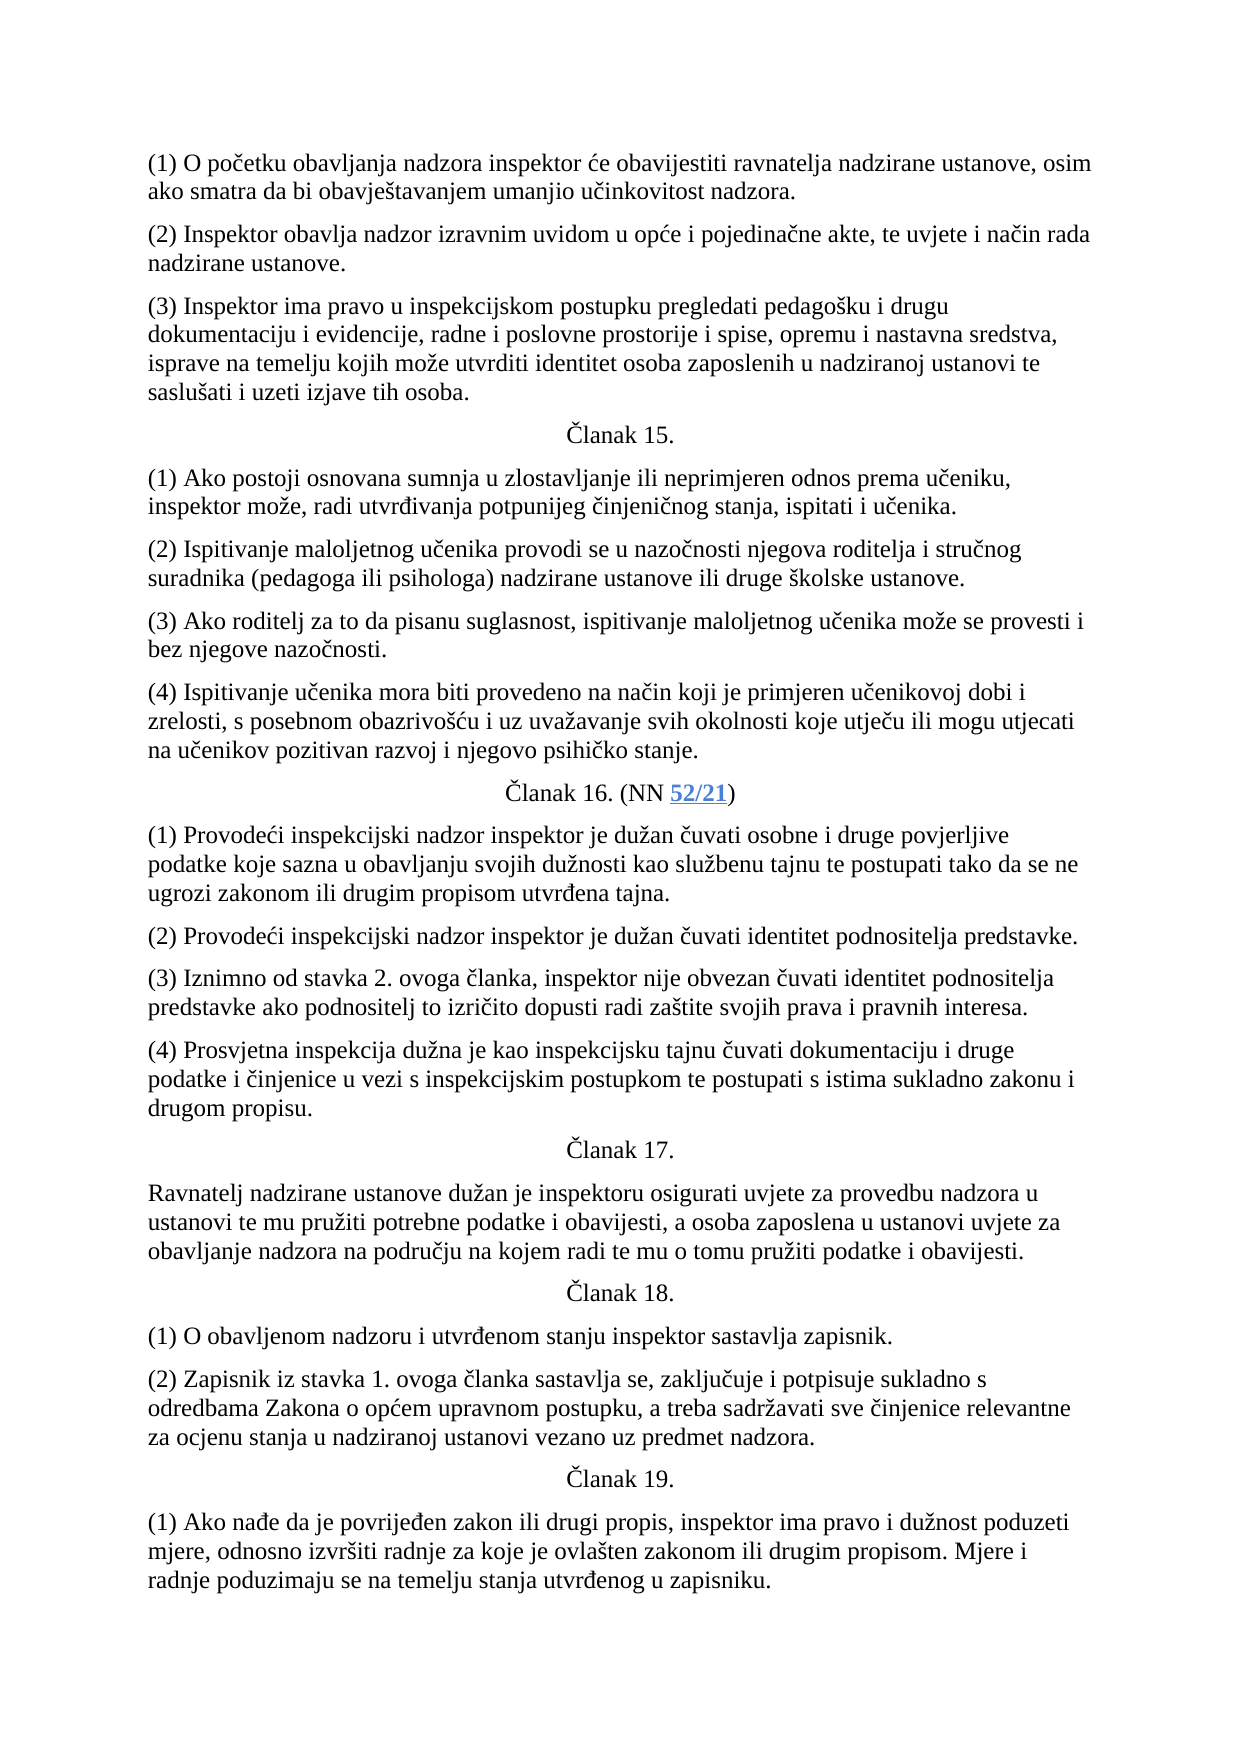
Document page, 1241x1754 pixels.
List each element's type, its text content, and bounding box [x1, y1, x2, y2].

text (1) Provodeći inspekcijski nadzor inspektor je dužan čuvati osobne i druge povjerljive podatke koje sazna u obavljanju svojih dužnosti kao službenu tajnu te postupati tako da se ne ugrozi zakonom ili drugim propisom utvrđena tajna. [148, 820, 1093, 907]
text (1) Ako postoji osnovana sumnja u zlostavljanje ili neprimjeren odnos prema učeniku, inspektor može, radi utvrđivanja potpunijeg činjeničnog stanja, ispitati i učenika. [148, 463, 1093, 520]
text (3) Ako roditelj za to da pisanu suglasnost, ispitivanje maloljetnog učenika može se provesti i bez njegove nazočnosti. [148, 606, 1093, 663]
text (2) Zapisnik iz stavka 1. ovoga članka sastavlja se, zaključuje i potpisuje sukladno s odredbama Zakona o općem upravnom postupku, a treba sadržavati sve činjenice relevantne za ocjenu stanja u nadziranoj ustanovi vezano uz predmet nadzora. [148, 1364, 1093, 1450]
text (4) Ispitivanje učenika mora biti provedeno na način koji je primjeren učenikovoj dobi i zrelosti, s posebnom obazrivošću i uz uvažavanje svih okolnosti koje utječu ili mogu utjecati na učenikov pozitivan razvoj i njegovo psihičko stanje. [148, 677, 1093, 763]
text (2) Ispitivanje maloljetnog učenika provodi se u nazočnosti njegova roditelja i stručnog suradnika (pedagoga ili psihologa) nadzirane ustanove ili druge školske ustanove. [148, 534, 1093, 592]
text Članak 17. [148, 1135, 1093, 1164]
text Ravnatelj nadzirane ustanove dužan je inspektoru osigurati uvjete za provedbu nadzora u ustanovi te mu pružiti potrebne podatke i obavijesti, a osoba zaposlena u ustanovi uvjete za obavljanje nadzora na području na kojem radi te mu o tomu pružiti podatke i obavijesti. [148, 1178, 1093, 1264]
text (1) Ako nađe da je povrijeđen zakon ili drugi propis, inspektor ima pravo i dužnost poduzeti mjere, odnosno izvršiti radnje za koje je ovlašten zakonom ili drugim propisom. Mjere i radnje poduzimaju se na temelju stanja utvrđenog u zapisniku. [148, 1507, 1093, 1593]
text Članak 15. [148, 420, 1093, 448]
text (3) Inspektor ima pravo u inspekcijskom postupku pregledati pedagošku i drugu dokumentaciju i evidencije, radne i poslovne prostorije i spise, opremu i nastavna sredstva, isprave na temelju kojih može utvrditi identitet osoba zaposlenih u nadziranoj ustanovi te saslušati i uzeti izjave tih osoba. [148, 291, 1093, 406]
text (3) Iznimno od stavka 2. ovoga članka, inspektor nije obvezan čuvati identitet podnositelja predstavke ako podnositelj to izričito dopusti radi zaštite svojih prava i pravnih interesa. [148, 963, 1093, 1021]
text Članak 19. [148, 1464, 1093, 1493]
text (4) Prosvjetna inspekcija dužna je kao inspekcijsku tajnu čuvati dokumentaciju i druge podatke i činjenice u vezi s inspekcijskim postupkom te postupati s istima sukladno zakonu i drugom propisu. [148, 1035, 1093, 1121]
text Članak 18. [148, 1278, 1093, 1307]
text (1) O početku obavljanja nadzora inspektor će obavijestiti ravnatelja nadzirane ustanove, osim ako smatra da bi obavještavanjem umanjio učinkovitost nadzora. [148, 148, 1093, 205]
text Članak 16. (NN 52/21) [148, 778, 1093, 806]
text (1) O obavljenom nadzoru i utvrđenom stanju inspektor sastavlja zapisnik. [148, 1321, 1093, 1350]
text (2) Provodeći inspekcijski nadzor inspektor je dužan čuvati identitet podnositelja predstavke. [148, 921, 1093, 949]
text (2) Inspektor obavlja nadzor izravnim uvidom u opće i pojedinačne akte, te uvjete i način rada nadzirane ustanove. [148, 219, 1093, 277]
